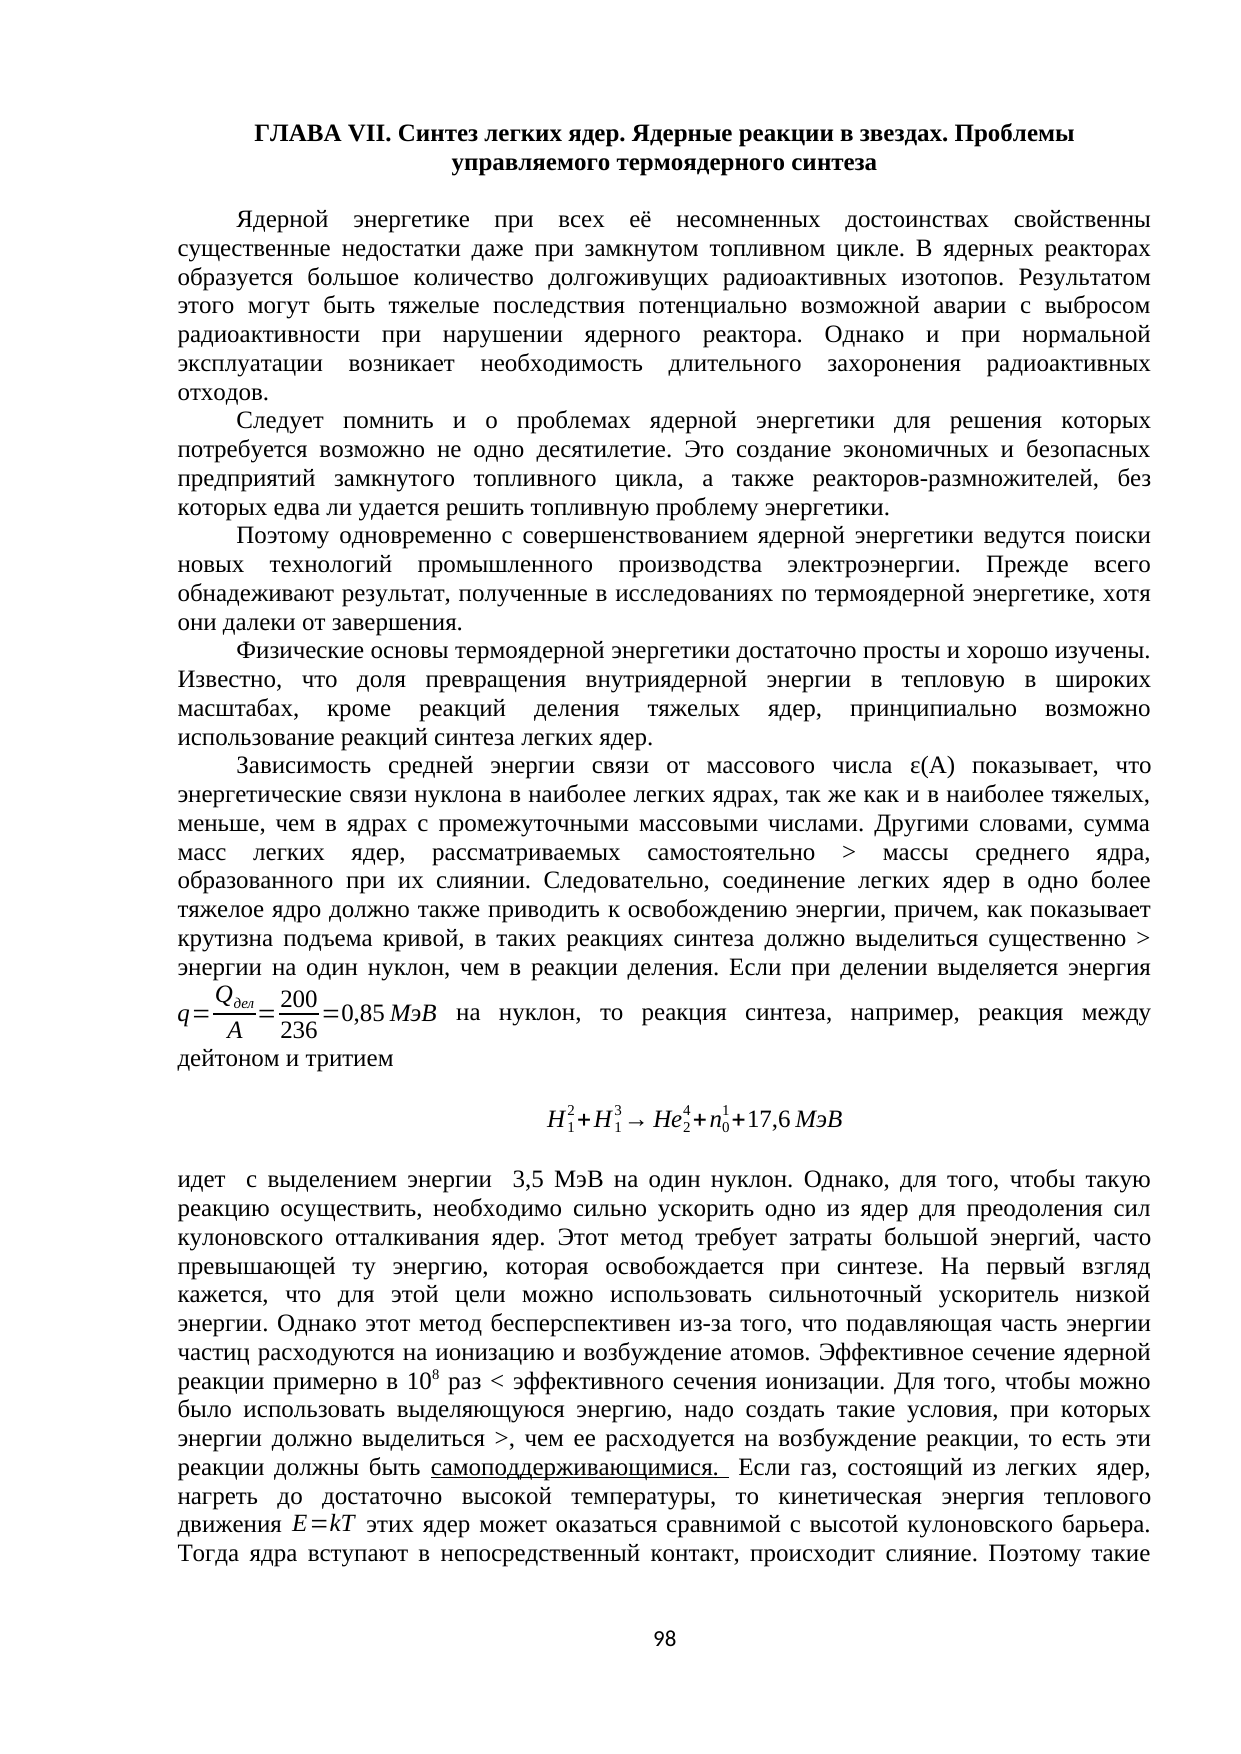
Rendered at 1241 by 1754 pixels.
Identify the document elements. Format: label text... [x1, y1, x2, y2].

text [177, 1164, 1152, 1567]
text Ядерной энергетике при всех её несомненных достоинствах свойственны существенные недостатки даже при замкнутом топливном цикле. В ядерных реакторах образуется большое количество долгоживущих радиоактивных изотопов. Результатом этого могут быть тяжелые последствия потенциально возможной аварии с выбросом радиоактивности при нарушении ядерного реактора. Однако и при нормальной эксплуатации возникает необходимость длительного захоронения радиоактивных отходов. [177, 204, 1152, 406]
text Глава VII. Синтез легких ядер. Ядерные реакции в звездах. Проблемы управляемого термоядерного синтеза [177, 118, 1152, 176]
text Физические основы термоядерной энергетики достаточно просты и хорошо изучены. Известно, что доля превращения внутриядерной энергии в тепловую в широких масштабах, кроме реакций деления тяжелых ядер, принципиально возможно использование реакций синтеза легких ядер. [177, 636, 1152, 751]
text Зависимость средней энергии связи от массового числа ε(A) показывает, что энергетические связи нуклона в наиболее легких ядрах, так же как и в наиболее тяжелых, меньше, чем в ядрах с промежуточными массовыми числами. Другими словами, сумма масс легких ядер, рассматриваемых самостоятельно > массы среднего ядра, образованного при их слиянии. Следовательно, соединение легких ядер в одно более тяжелое ядро должно также приводить к освобождению энергии, причем, как показывает крутизна подъема кривой, в таких реакциях синтеза должно выделиться существенно > энергии на один нуклон, чем в реакции деления. Если при делении выделяется энергия на нуклон, то реакция синтеза, например, реакция между дейтоном и тритием [177, 751, 1152, 1072]
text Следует помнить и о проблемах ядерной энергетики для решения которых потребуется возможно не одно десятилетие. Это создание экономичных и безопасных предприятий замкнутого топливного цикла, а также реакторов-размножителей, без которых едва ли удается решить топливную проблему энергетики. [177, 406, 1152, 521]
text Поэтому одновременно с совершенствованием ядерной энергетики ведутся поиски новых технологий промышленного производства электроэнергии. Прежде всего обнадеживают результат, полученные в исследованиях по термоядерной энергетике, хотя они далеки от завершения. [177, 521, 1152, 636]
